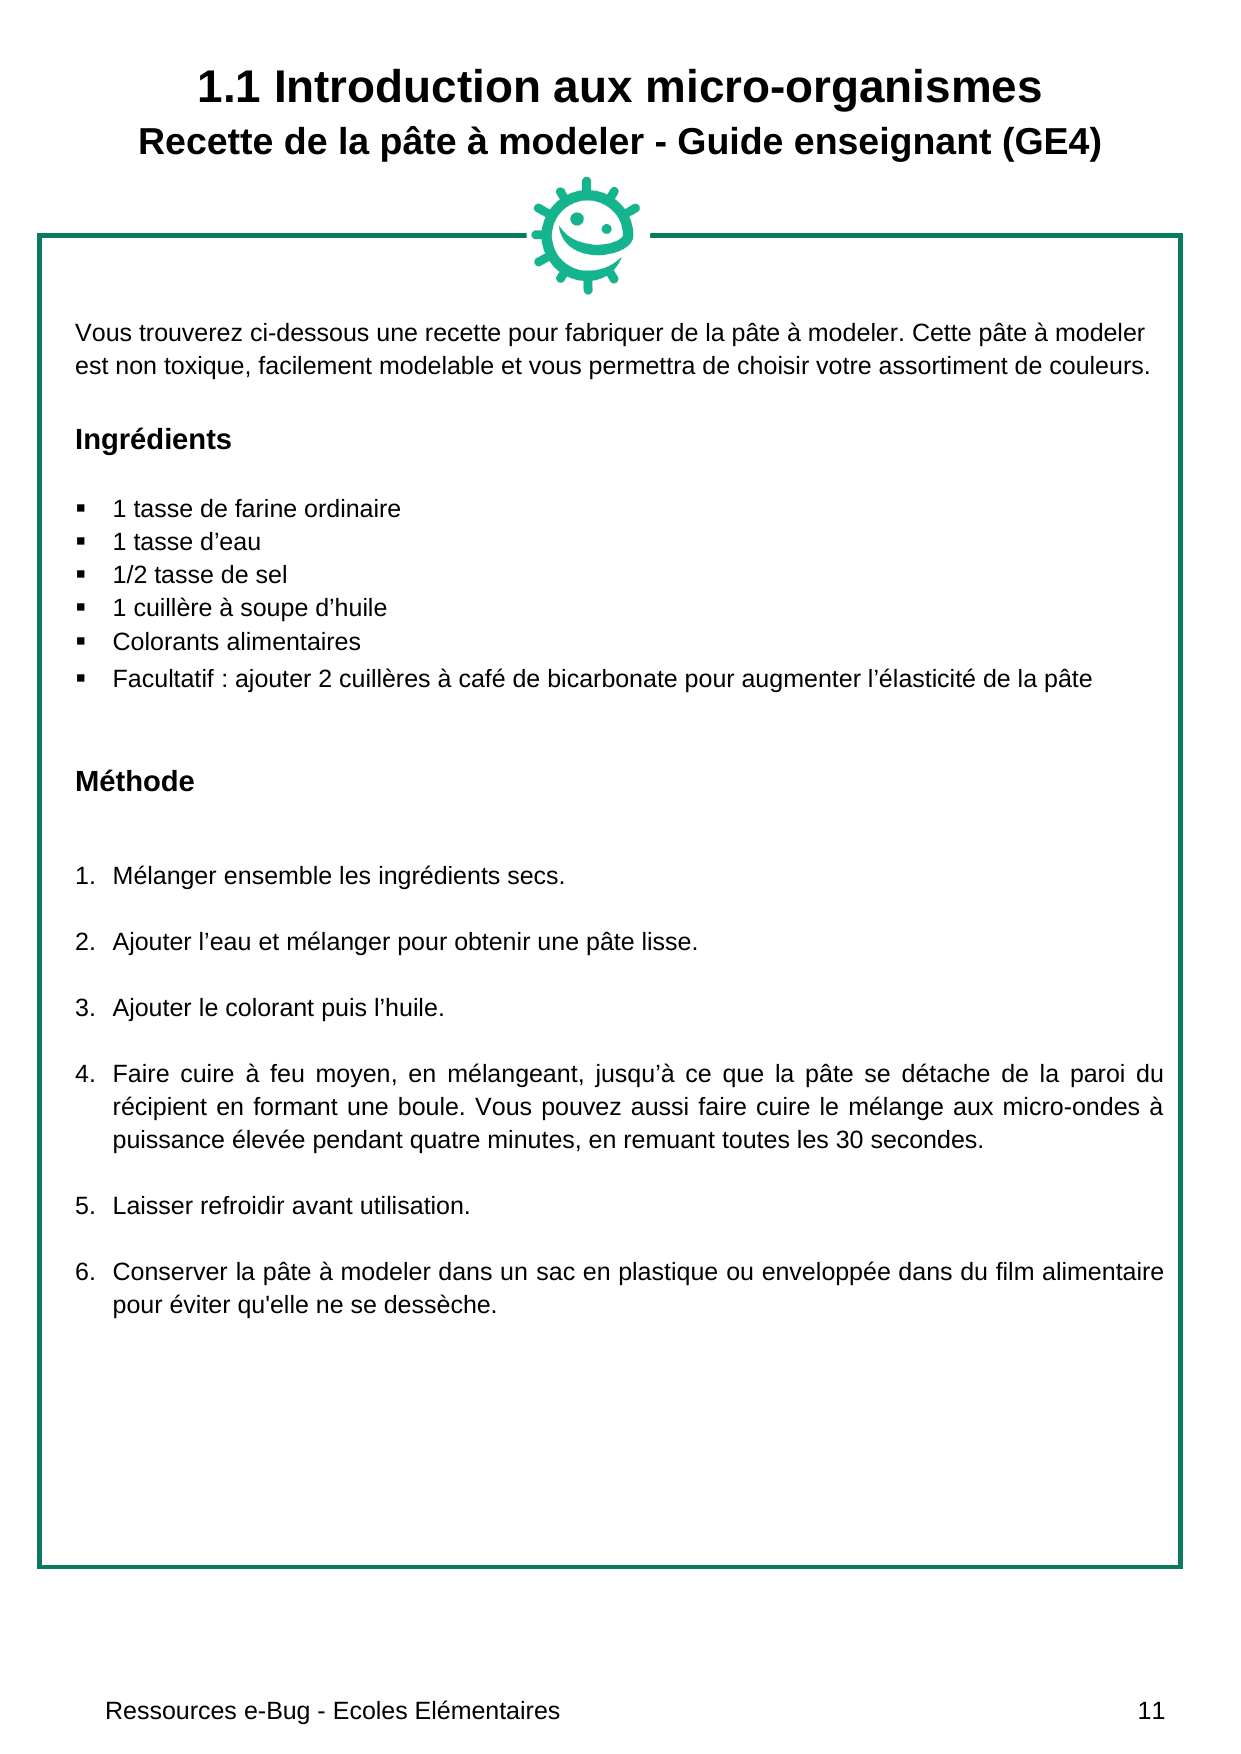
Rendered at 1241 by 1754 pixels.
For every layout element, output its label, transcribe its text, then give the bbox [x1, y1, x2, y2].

list Faire cuire à feu moyen, en mélangeant, jusqu’à ce que la pâte se détache de la paroi du récipient en formant une boule. Vous pouvez aussi faire cuire le mélange aux micro-ondes à puissance élevée pendant quatre minutes, en remuant toutes les 30 secondes. [75, 1059, 1165, 1154]
list Laisser refroidir avant utilisation. [75, 1191, 1165, 1220]
list 1 cuillère à soupe d’huile [75, 593, 1165, 622]
list Ajouter l’eau et mélanger pour obtenir une pâte lisse. [75, 927, 1165, 956]
list 1/2 tasse de sel [75, 560, 1165, 589]
list 1 tasse d’eau [75, 527, 1165, 556]
subtitle Recette de la pâte à modeler - Guide enseignant (GE4) [75, 119, 1165, 163]
subtitle Ingrédients [75, 422, 1165, 456]
subtitle Vous trouverez ci-dessous une recette pour fabriquer de la pâte à modeler. Cette pâte à modeler est non toxique, facilement modelable et vous permettra de choisir votre assortiment de couleurs. [75, 318, 1165, 379]
subtitle Méthode [75, 764, 1165, 798]
picture [526, 173, 650, 302]
list Facultatif : ajouter 2 cuillères à café de bicarbonate pour augmenter l’élasticité de la pâte [75, 659, 1165, 693]
list 1 tasse de farine ordinaire [75, 494, 1165, 523]
subtitle 1.1 Introduction aux micro-organismes [75, 59, 1165, 112]
list Colorants alimentaires [75, 626, 1165, 655]
list Ajouter le colorant puis l’huile. [75, 993, 1165, 1022]
list Conserver la pâte à modeler dans un sac en plastique ou enveloppée dans du film alimentaire pour éviter qu'elle ne se dessèche. [75, 1257, 1165, 1319]
list Mélanger ensemble les ingrédients secs. [75, 861, 1165, 889]
